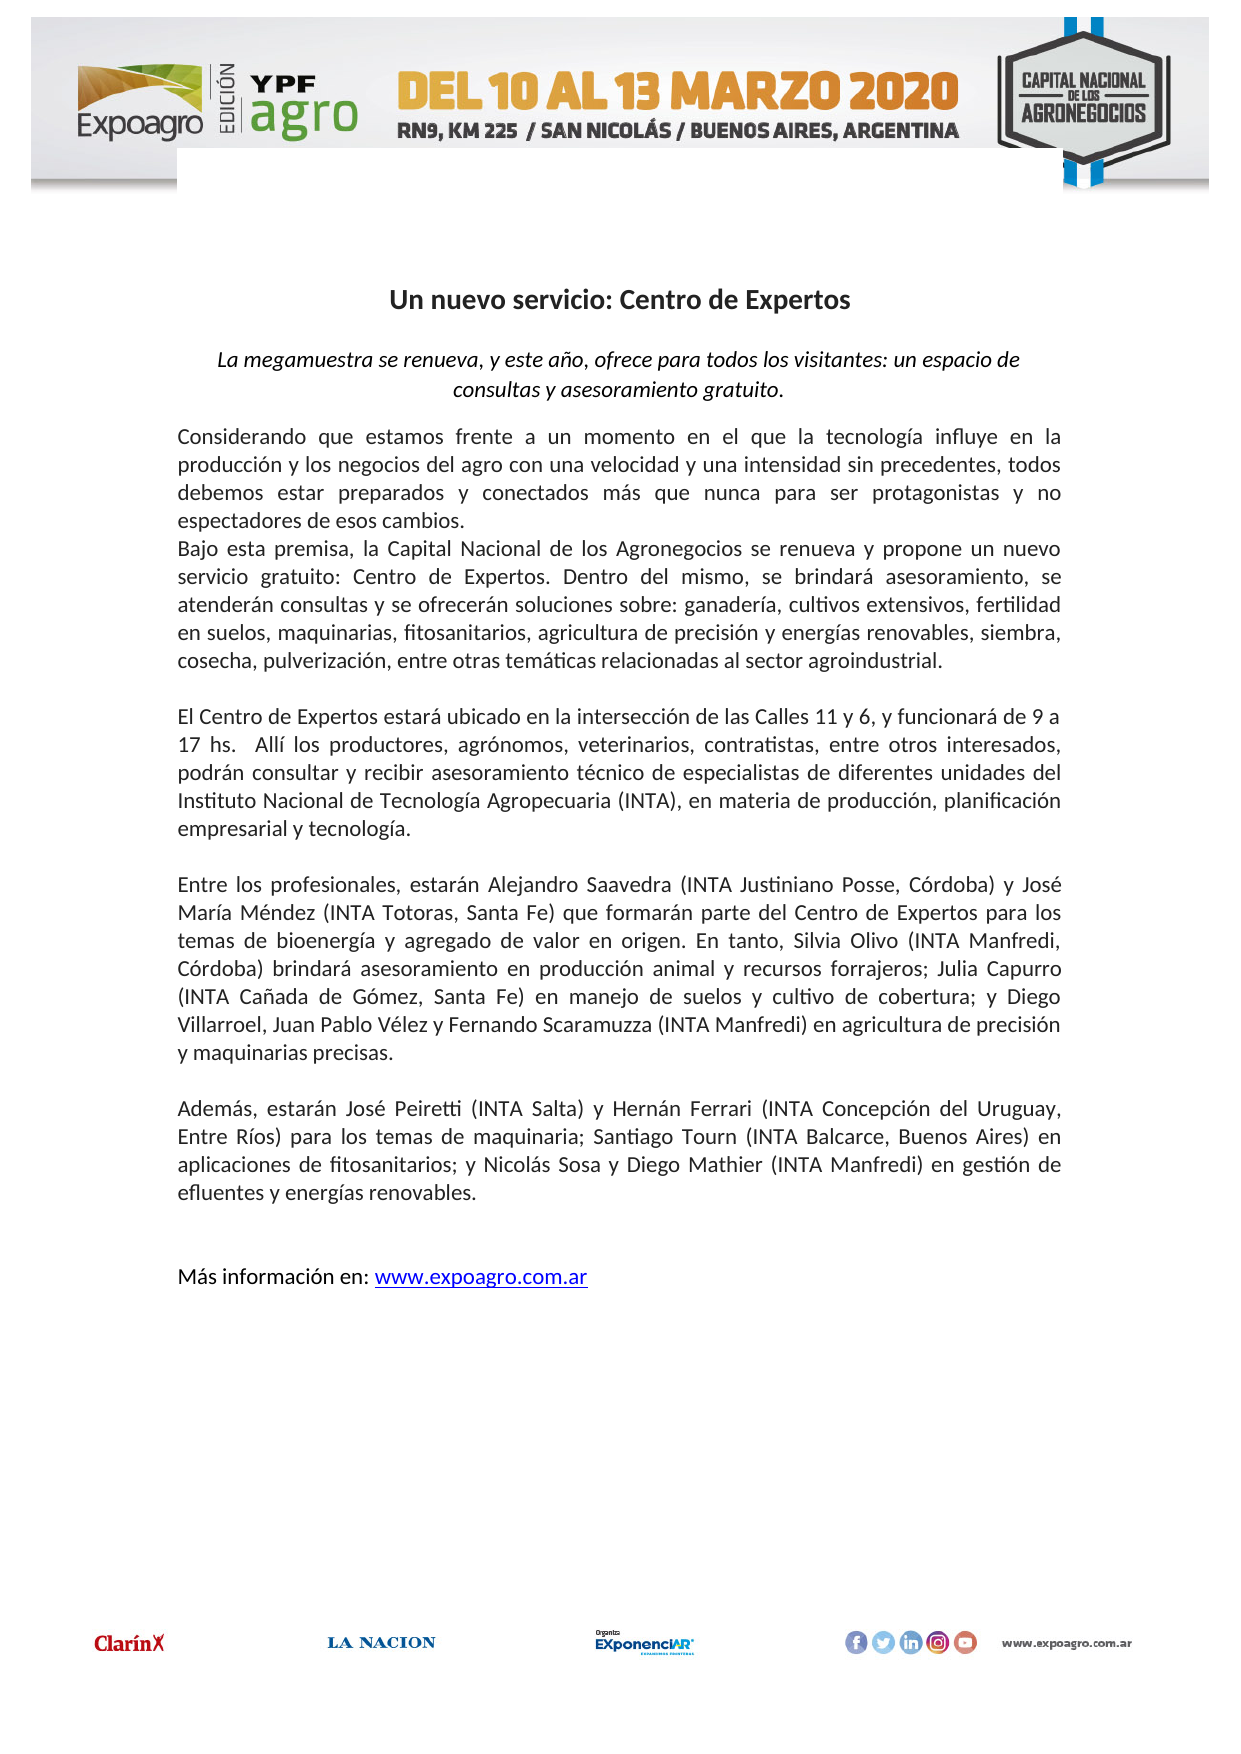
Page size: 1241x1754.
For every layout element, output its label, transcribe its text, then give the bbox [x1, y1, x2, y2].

text Además, estarán José Peiretti (INTA Salta) y Hernán Ferrari (INTA Concepción del Uruguay, Entre Ríos) para los temas de maquinaria; Santiago Tourn (INTA Balcarce, Buenos Aires) en aplicaciones de fitosanitarios; y Nicolás Sosa y Diego Mathier (INTA Manfredi) en gestión de efluentes y energías renovables. [177, 1094, 1063, 1206]
text La megamuestra se renueva, y este año, ofrece para todos los visitantes: un espacio de consultas y asesoramiento gratuito. [177, 345, 1063, 403]
text Entre los profesionales, estarán Alejandro Saavedra (INTA Justiniano Posse, Córdoba) y José María Méndez (INTA Totoras, Santa Fe) que formarán parte del Centro de Expertos para los temas de bioenergía y agregado de valor en origen. En tanto, Silvia Olivo (INTA Manfredi, Córdoba) brindará asesoramiento en producción animal y recursos forrajeros; Julia Capurro (INTA Cañada de Gómez, Santa Fe) en manejo de suelos y cultivo de cobertura; y Diego Villarroel, Juan Pablo Vélez y Fernando Scaramuzza (INTA Manfredi) en agricultura de precisión y maquinarias precisas. [177, 870, 1063, 1066]
text Más información en: www.expoagro.com.ar [177, 1262, 1063, 1290]
text Un nuevo servicio: Centro de Expertos [177, 281, 1063, 317]
text Bajo esta premisa, la Capital Nacional de los Agronegocios se renueva y propone un nuevo servicio gratuito: Centro de Expertos. Dentro del mismo, se brindará asesoramiento, se atenderán consultas y se ofrecerán soluciones sobre: ganadería, cultivos extensivos, fertilidad en suelos, maquinarias, fitosanitarios, agricultura de precisión y energías renovables, siembra, cosecha, pulverización, entre otras temáticas relacionadas al sector agroindustrial. [177, 534, 1063, 674]
text El Centro de Expertos estará ubicado en la intersección de las Calles 11 y 6, y funcionará de 9 a 17 hs. Allí los productores, agrónomos, veterinarios, contratistas, entre otros interesados, podrán consultar y recibir asesoramiento técnico de especialistas de diferentes unidades del Instituto Nacional de Tecnología Agropecuaria (INTA), en materia de producción, planificación empresarial y tecnología. [177, 702, 1063, 842]
text Considerando que estamos frente a un momento en el que la tecnología influye en la producción y los negocios del agro con una velocidad y una intensidad sin precedentes, todos debemos estar preparados y conectados más que nunca para ser protagonistas y no espectadores de esos cambios. [177, 422, 1063, 534]
picture [31, 17, 1209, 1684]
